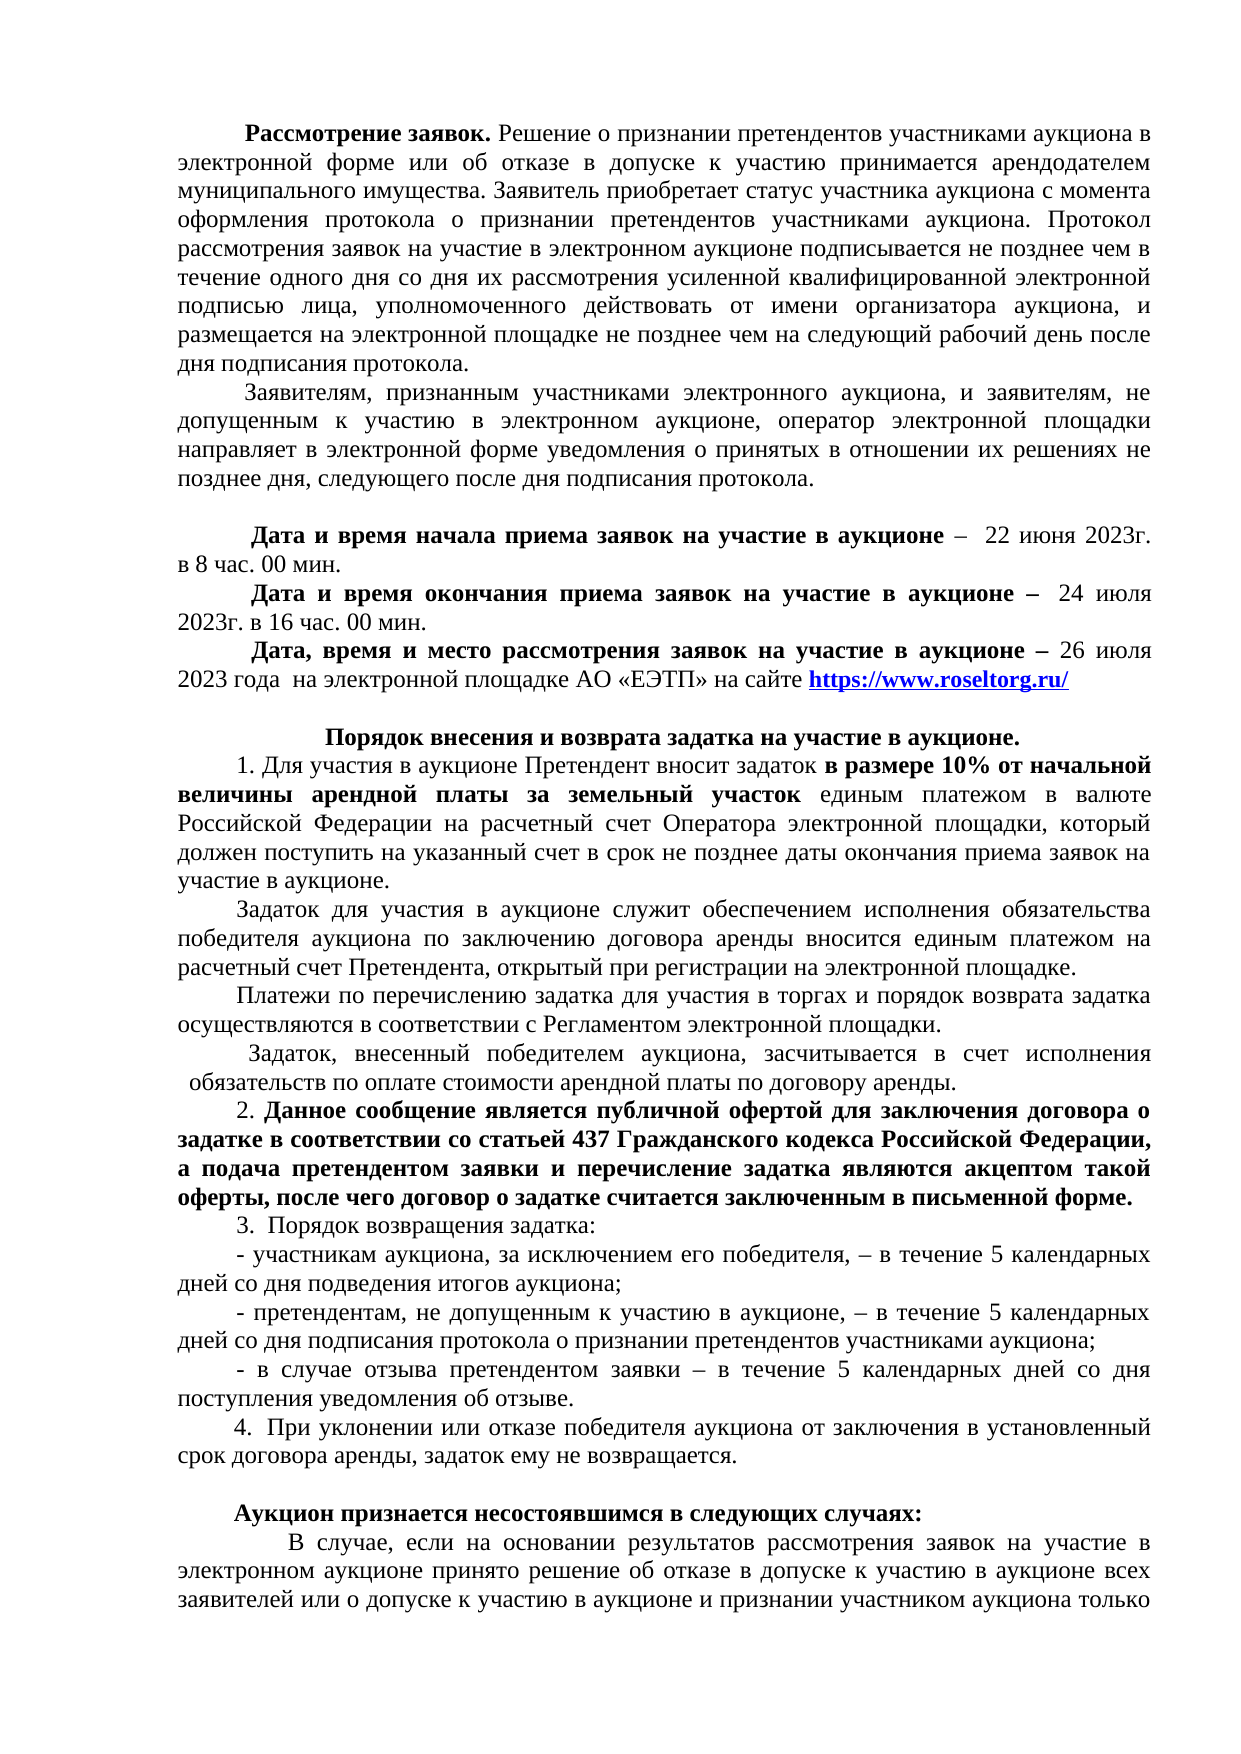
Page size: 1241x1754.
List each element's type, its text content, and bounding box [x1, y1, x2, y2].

text Дата и время окончания приема заявок на участие в аукционе – 24 июля 2023г. в 16 час. 00 мин. [177, 578, 1152, 636]
text 1. Для участия в аукционе Претендент вносит задаток в размере 10% от начальной величины арендной платы за земельный участок единым платежом в валюте Российской Федерации на расчетный счет Оператора электронной площадки, который должен поступить на указанный счет в срок не позднее даты окончания приема заявок на участие в аукционе. [177, 751, 1152, 894]
text 3. Порядок возвращения задатка: [177, 1211, 1152, 1239]
text Аукцион признается несостоявшимся в следующих случаях: [177, 1498, 1152, 1527]
text Заявителям, признанным участниками электронного аукциона, и заявителям, не допущенным к участию в электронном аукционе, оператор электронной площадки направляет в электронной форме уведомления о принятых в отношении их решениях не позднее дня, следующего после дня подписания протокола. [177, 377, 1152, 492]
text - претендентам, не допущенным к участию в аукционе, – в течение 5 календарных дней со дня подписания протокола о признании претендентов участниками аукциона; [177, 1297, 1152, 1354]
text 2. Данное сообщение является публичной офертой для заключения договора о задатке в соответствии со статьей 437 Гражданского кодекса Российской Федерации, а подача претендентом заявки и перечисление задатка являются акцептом такой оферты, после чего договор о задатке считается заключенным в письменной форме. [177, 1096, 1152, 1211]
text Порядок внесения и возврата задатка на участие в аукционе. [251, 722, 1152, 751]
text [177, 1527, 1152, 1613]
text Задаток, внесенный победителем аукциона, засчитывается в счет исполнения обязательств по оплате стоимости арендной платы по договору аренды. [189, 1038, 1152, 1096]
text Платежи по перечислению задатка для участия в торгах и порядок возврата задатка осуществляются в соответствии с Регламентом электронной площадки. [177, 981, 1152, 1038]
text Рассмотрение заявок. Решение о признании претендентов участниками аукциона в электронной форме или об отказе в допуске к участию принимается арендодателем муниципального имущества. Заявитель приобретает статус участника аукциона с момента оформления протокола о признании претендентов участниками аукциона. Протокол рассмотрения заявок на участие в электронном аукционе подписывается не позднее чем в течение одного дня со дня их рассмотрения усиленной квалифицированной электронной подписью лица, уполномоченного действовать от имени организатора аукциона, и размещается на электронной площадке не позднее чем на следующий рабочий день после дня подписания протокола. [177, 118, 1152, 377]
text 4. При уклонении или отказе победителя аукциона от заключения в установленный срок договора аренды, задаток ему не возвращается. [177, 1412, 1152, 1469]
text Задаток для участия в аукционе служит обеспечением исполнения обязательства победителя аукциона по заключению договора аренды вносится единым платежом на расчетный счет Претендента, открытый при регистрации на электронной площадке. [177, 894, 1152, 981]
text Дата и время начала приема заявок на участие в аукционе – 22 июня 2023г. в 8 час. 00 мин. [177, 521, 1152, 578]
text - участникам аукциона, за исключением его победителя, – в течение 5 календарных дней со дня подведения итогов аукциона; [177, 1239, 1152, 1297]
text Дата, время и место рассмотрения заявок на участие в аукционе – 26 июля 2023 года на электронной площадке АО «ЕЭТП» на сайте https://www.roseltorg.ru/ [177, 636, 1152, 693]
text - в случае отзыва претендентом заявки – в течение 5 календарных дней со дня поступления уведомления об отзыве. [177, 1354, 1152, 1412]
